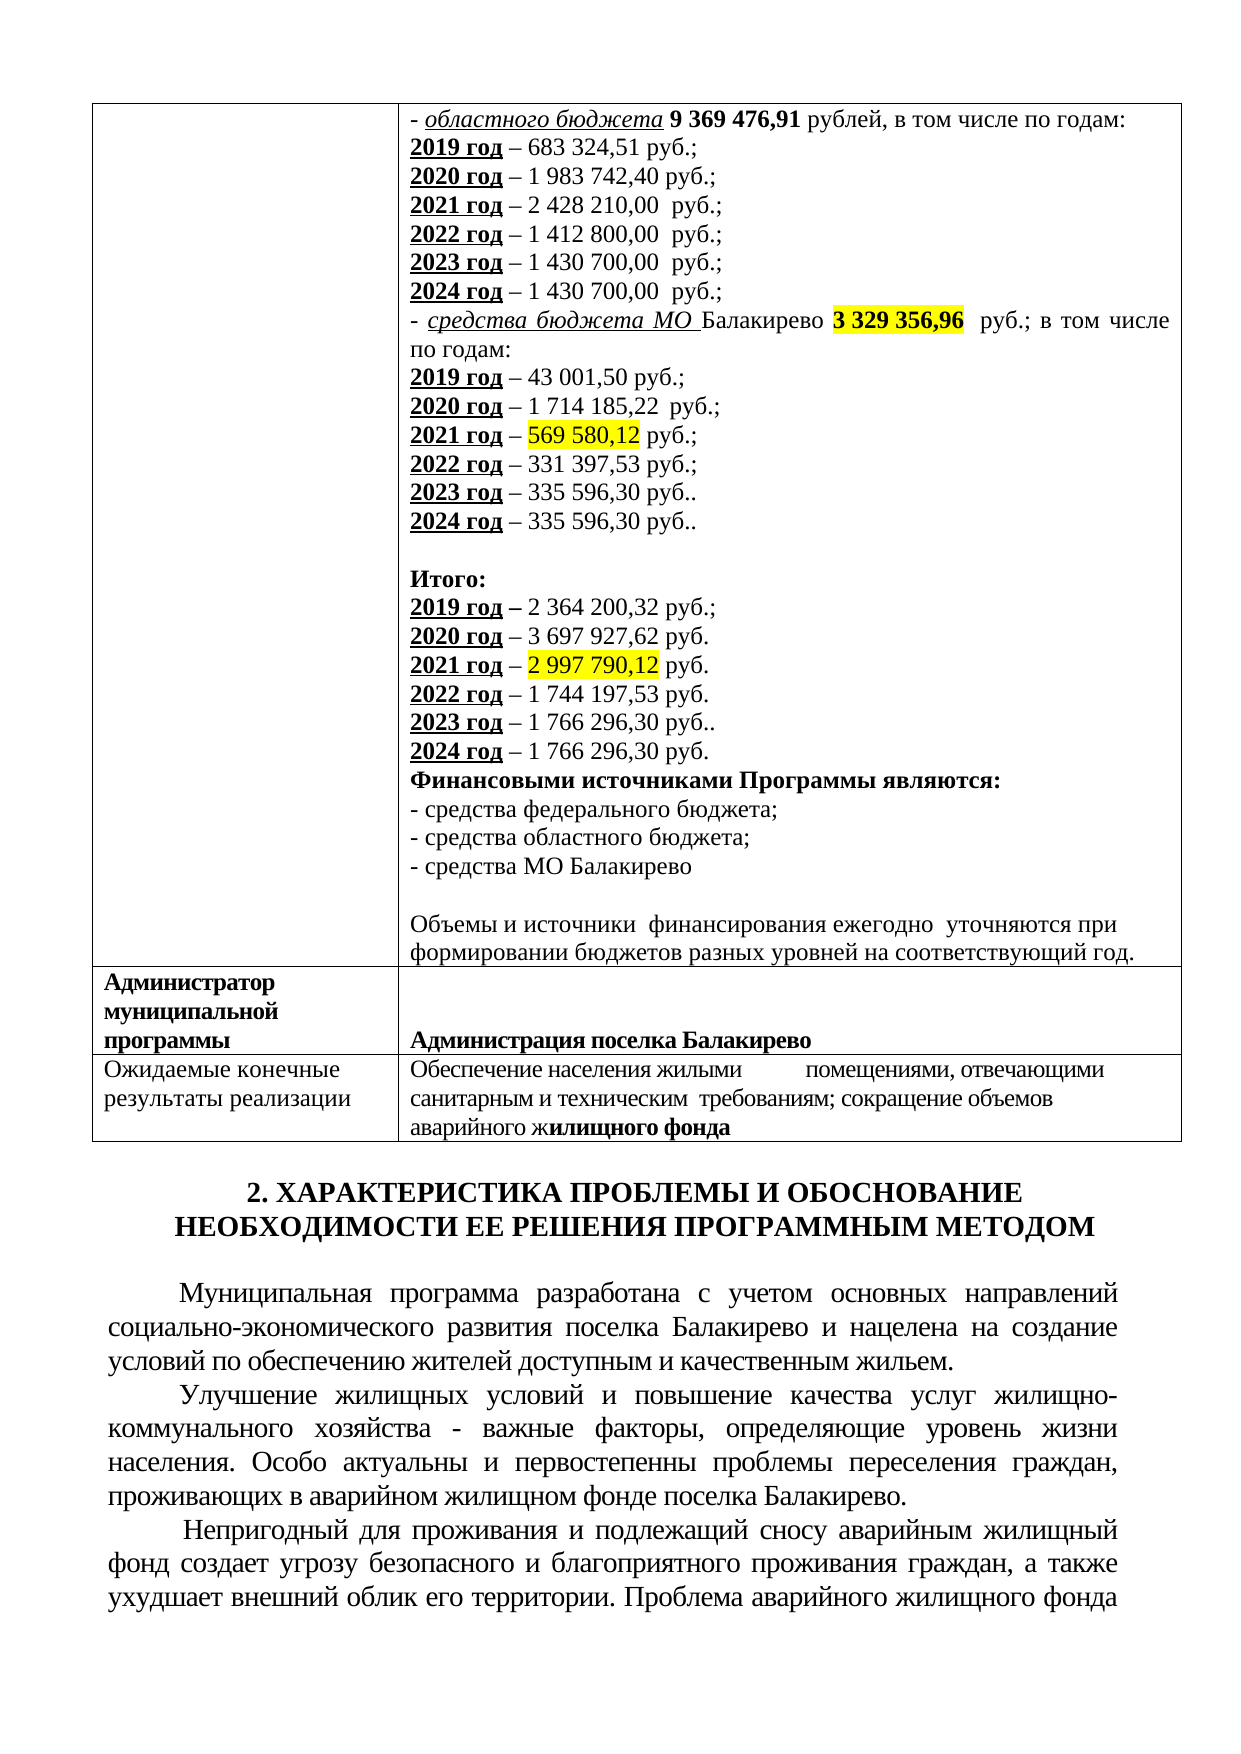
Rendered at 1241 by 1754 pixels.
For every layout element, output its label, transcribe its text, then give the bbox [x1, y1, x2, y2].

table_cell Обеспечение населения жилыми помещениями, отвечающими санитарным и техническим требованиям; сокращение объемов аварийного жилищного фонда [399, 1055, 1181, 1141]
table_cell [399, 104, 1181, 966]
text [108, 1512, 1119, 1613]
table_cell Ожидаемые конечные результаты реализации [93, 1055, 398, 1141]
text 2. ХАРАКТЕРИСТИКА ПРОБЛЕМЫ И ОБОСНОВАНИЕ НЕОБХОДИМОСТИ ЕЕ РЕШЕНИЯ ПРОГРАММНЫМ МЕТОДОМ [103, 1175, 1167, 1242]
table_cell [93, 104, 398, 966]
text Муниципальная программа разработана с учетом основных направлений социально-экономического развития поселка Балакирево и нацелена на создание условий по обеспечению жителей доступным и качественным жильем. [108, 1276, 1119, 1377]
text Улучшение жилищных условий и повышение качества услуг жилищно- коммунального хозяйства - важные факторы, определяющие уровень жизни населения. Особо актуальны и первостепенны проблемы переселения граждан, проживающих в аварийном жилищном фонде поселка Балакирево. [108, 1377, 1119, 1512]
table_cell Администратор муниципальной программы [231, 967, 398, 1053]
table_cell Администрация поселка Балакирево [399, 967, 1181, 1053]
